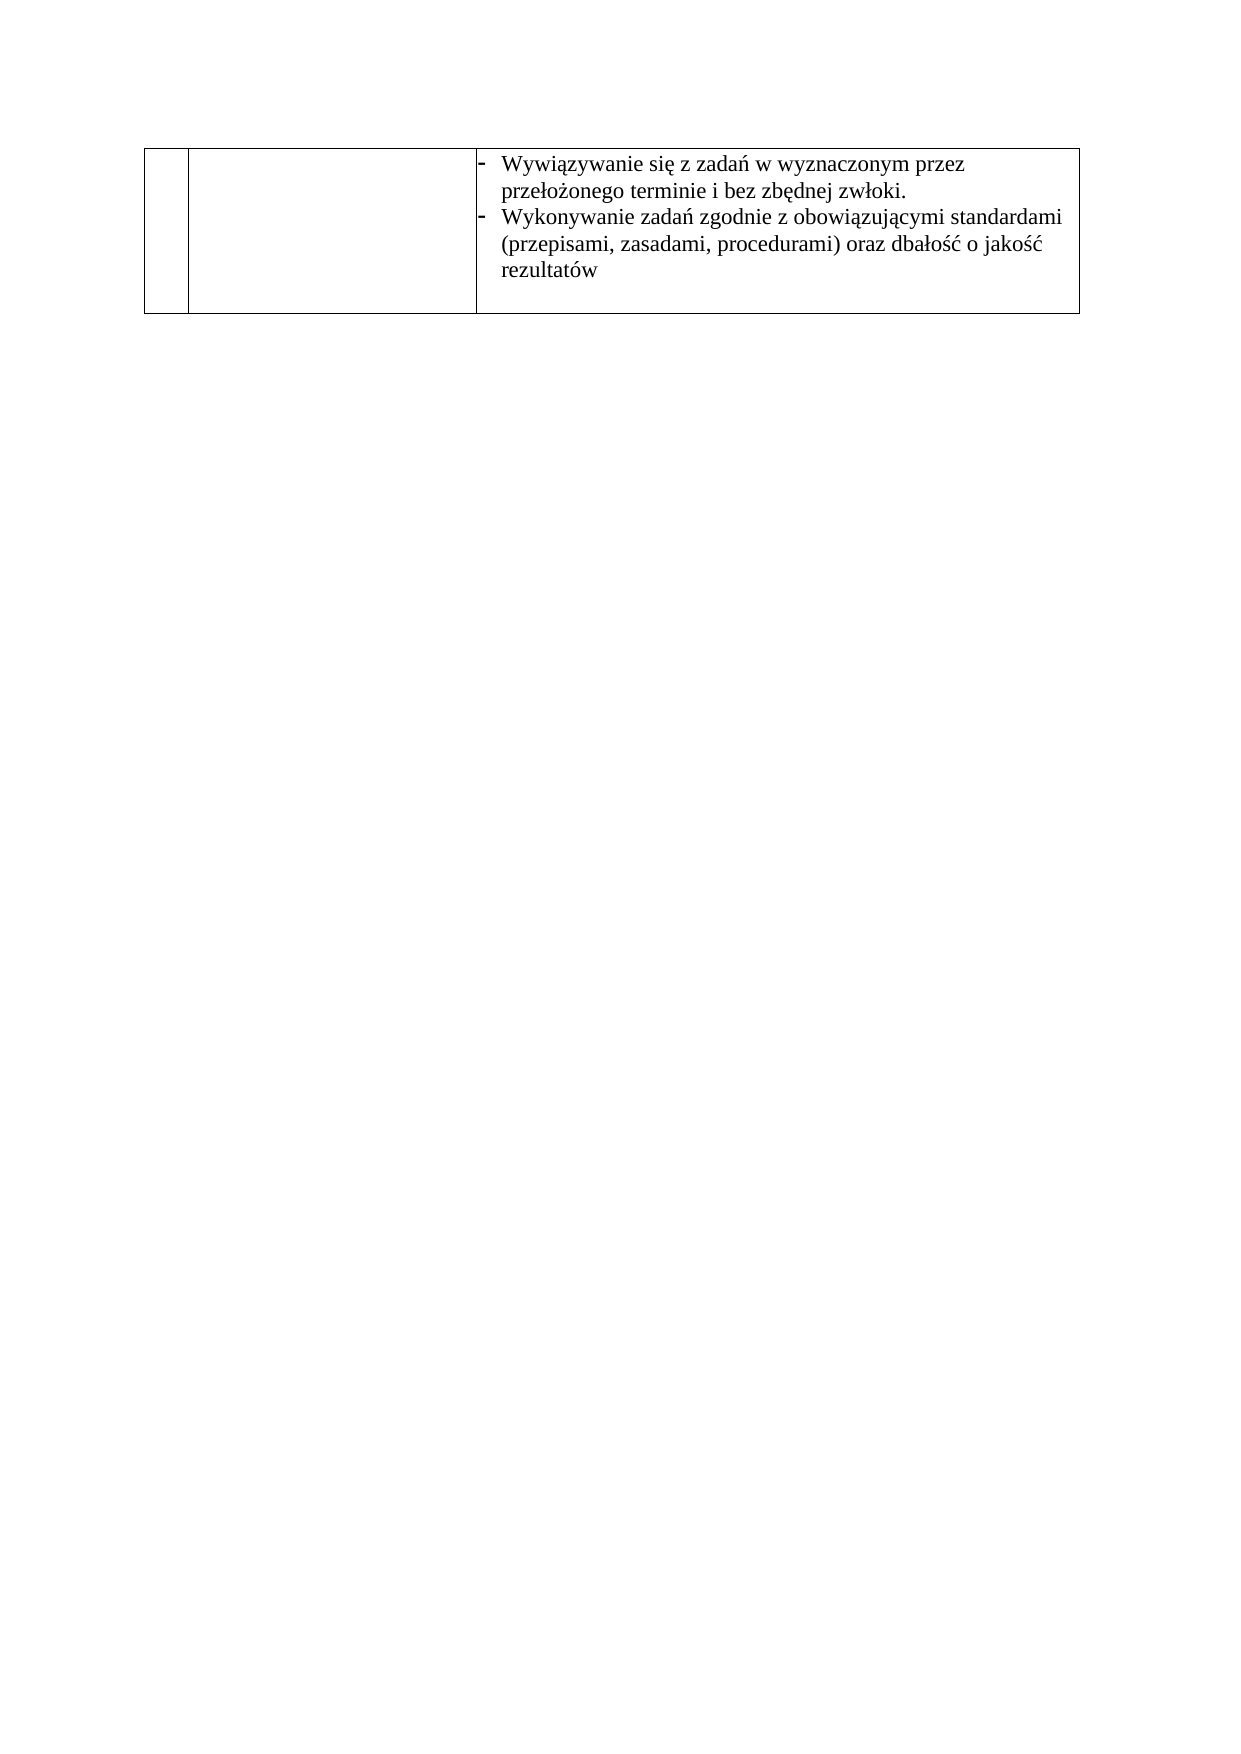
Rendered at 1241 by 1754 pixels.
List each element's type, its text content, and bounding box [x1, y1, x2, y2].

table_cell 8 [145, 149, 188, 313]
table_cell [189, 149, 476, 313]
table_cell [477, 149, 1079, 313]
